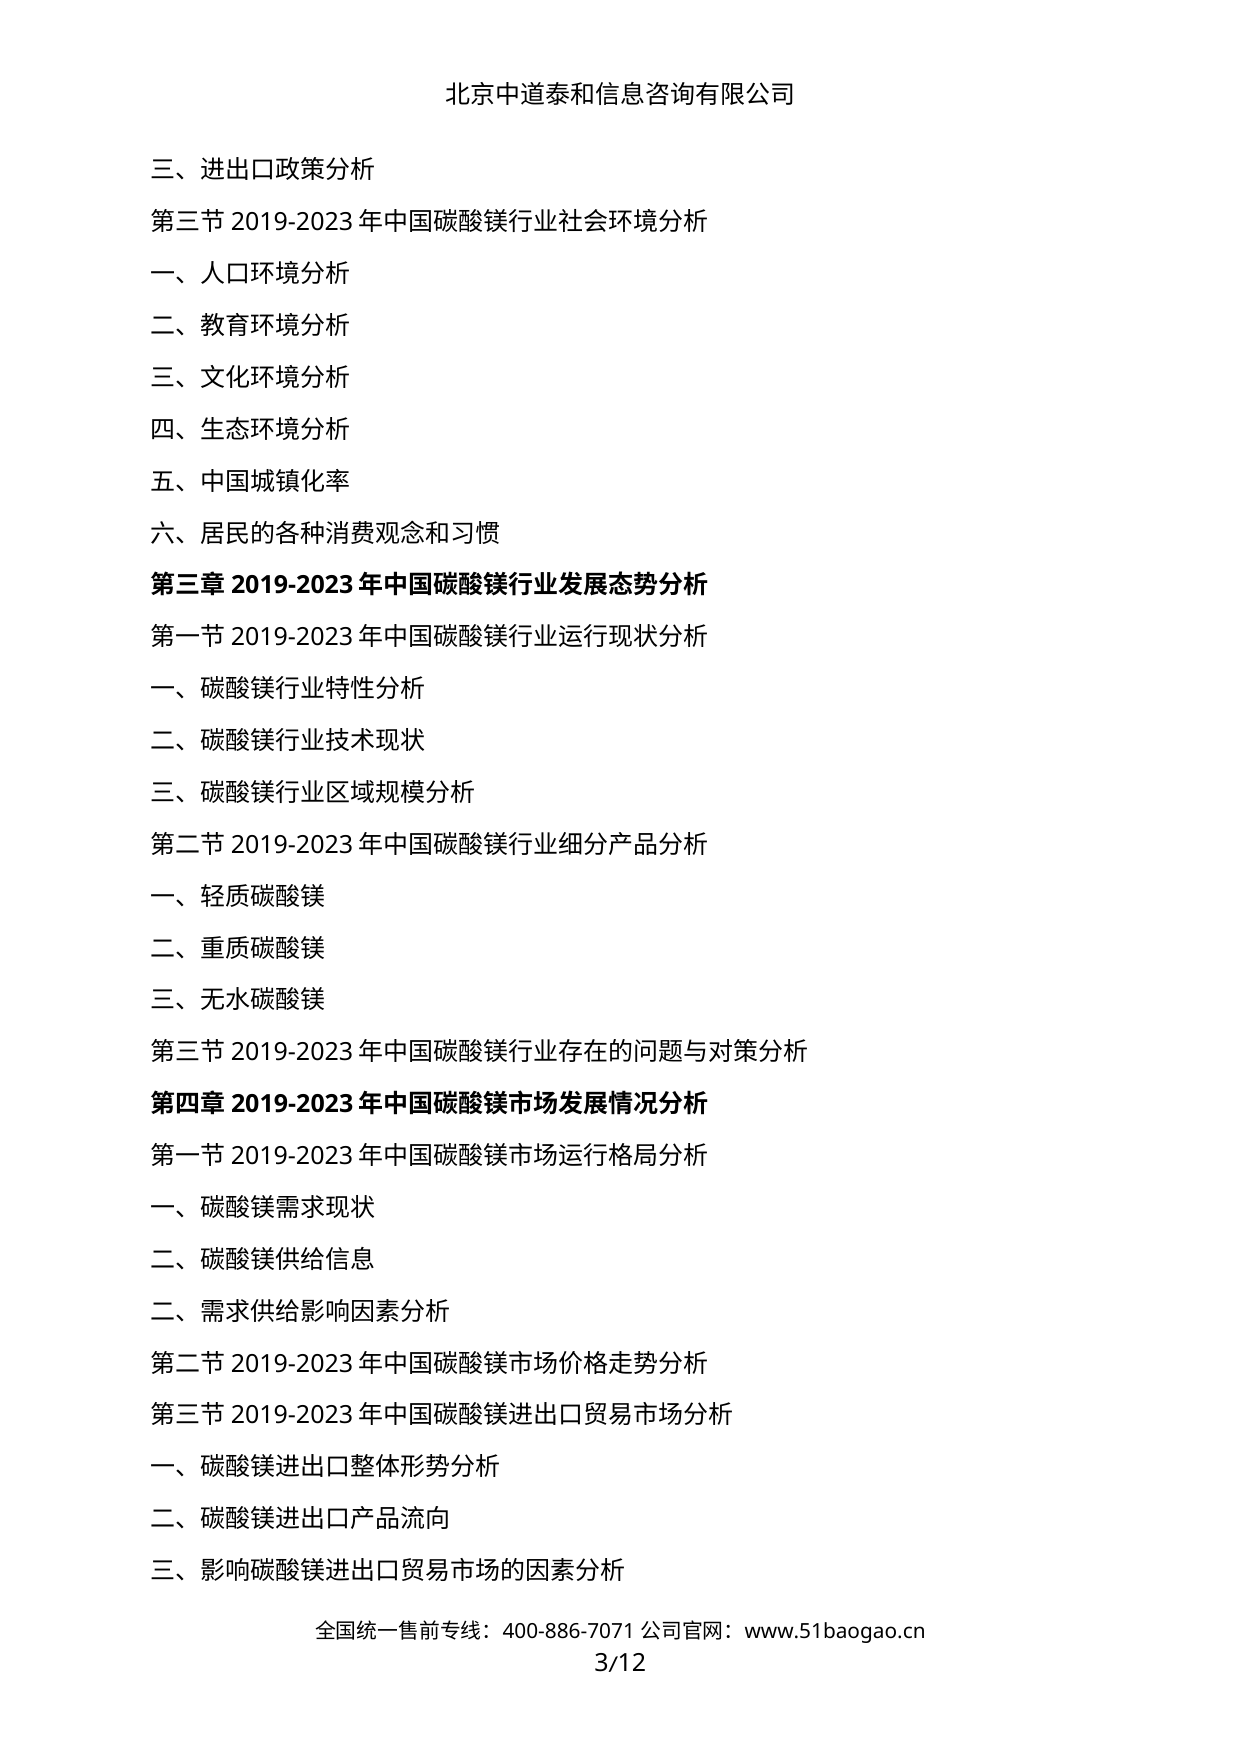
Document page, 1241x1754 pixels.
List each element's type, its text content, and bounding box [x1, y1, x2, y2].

text 三、无水碳酸镁 [150, 980, 1090, 1016]
text 一、碳酸镁需求现状 [150, 1187, 1090, 1224]
text 一、轻质碳酸镁 [150, 876, 1090, 912]
text 第四章 2019-2023年中国碳酸镁市场发展情况分析 [150, 1084, 1090, 1120]
text 一、人口环境分析 [150, 254, 1090, 290]
text 第三章 2019-2023年中国碳酸镁行业发展态势分析 [150, 565, 1090, 601]
text 三、影响碳酸镁进出口贸易市场的因素分析 [150, 1551, 1090, 1587]
text 二、需求供给影响因素分析 [150, 1291, 1090, 1327]
text 第三节 2019-2023年中国碳酸镁进出口贸易市场分析 [150, 1395, 1090, 1431]
text 二、重质碳酸镁 [150, 928, 1090, 964]
text 三、碳酸镁行业区域规模分析 [150, 772, 1090, 809]
text 二、碳酸镁供给信息 [150, 1239, 1090, 1276]
text 五、中国城镇化率 [150, 461, 1090, 497]
text 四、生态环境分析 [150, 409, 1090, 446]
text 二、教育环境分析 [150, 306, 1090, 342]
text 三、文化环境分析 [150, 357, 1090, 394]
text 第二节 2019-2023年中国碳酸镁市场价格走势分析 [150, 1343, 1090, 1379]
text 三、进出口政策分析 [150, 150, 1090, 186]
text 二、碳酸镁进出口产品流向 [150, 1499, 1090, 1535]
text 一、碳酸镁进出口整体形势分析 [150, 1447, 1090, 1483]
text 第二节 2019-2023年中国碳酸镁行业细分产品分析 [150, 824, 1090, 861]
text 二、碳酸镁行业技术现状 [150, 721, 1090, 757]
text 第一节 2019-2023年中国碳酸镁市场运行格局分析 [150, 1136, 1090, 1172]
text 一、碳酸镁行业特性分析 [150, 669, 1090, 705]
text 第三节 2019-2023年中国碳酸镁行业社会环境分析 [150, 202, 1090, 238]
text 第一节 2019-2023年中国碳酸镁行业运行现状分析 [150, 617, 1090, 653]
text 第三节 2019-2023年中国碳酸镁行业存在的问题与对策分析 [150, 1032, 1090, 1068]
text 六、居民的各种消费观念和习惯 [150, 513, 1090, 549]
